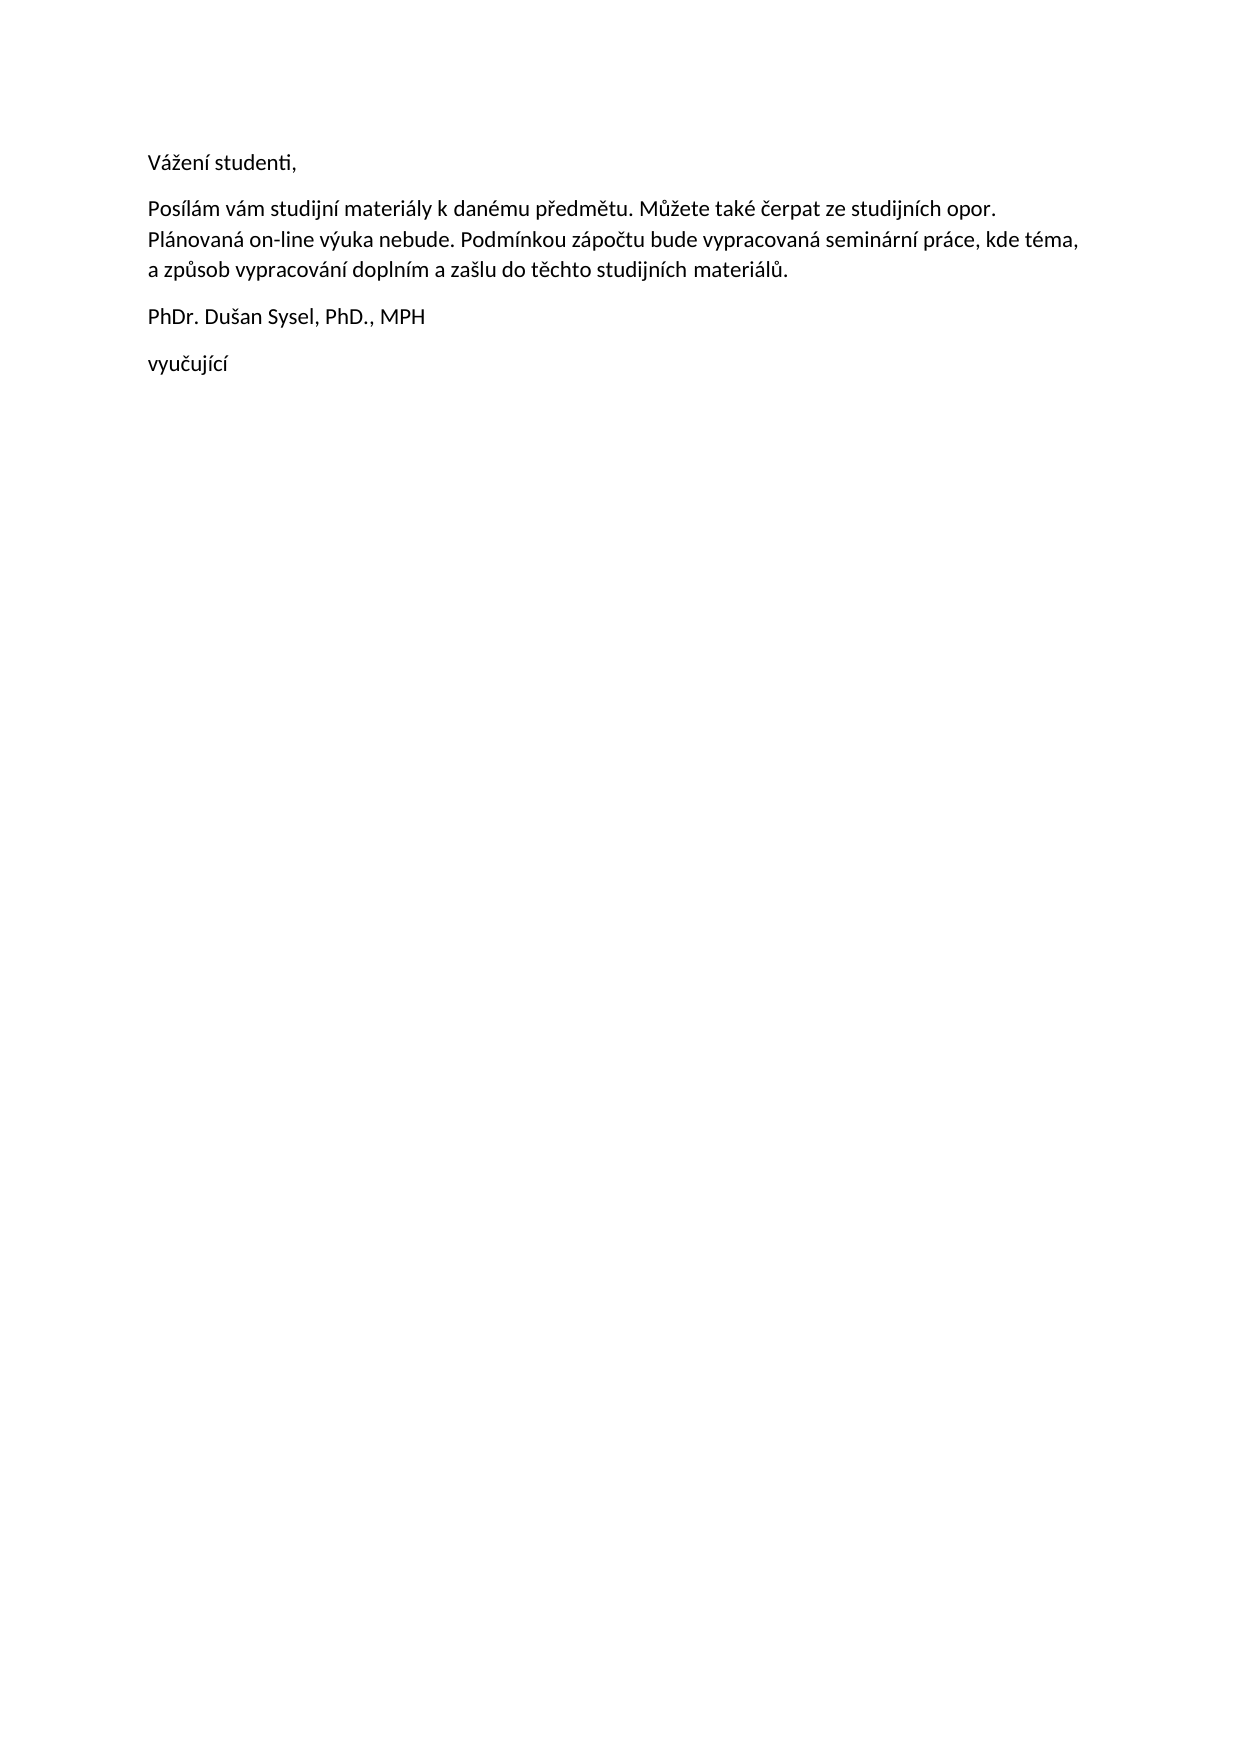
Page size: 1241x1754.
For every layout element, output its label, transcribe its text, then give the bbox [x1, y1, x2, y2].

text vyučující [148, 349, 1093, 377]
text PhDr. Dušan Sysel, PhD., MPH [148, 302, 1093, 330]
text Vážení studenti, [148, 148, 1093, 176]
text Posílám vám studijní materiály k danému předmětu. Můžete také čerpat ze studijních opor. Plánovaná on-line výuka nebude. Podmínkou zápočtu bude vypracovaná seminární práce, kde téma, a způsob vypracování doplním a zašlu do těchto studijních materiálů. [148, 194, 1093, 283]
